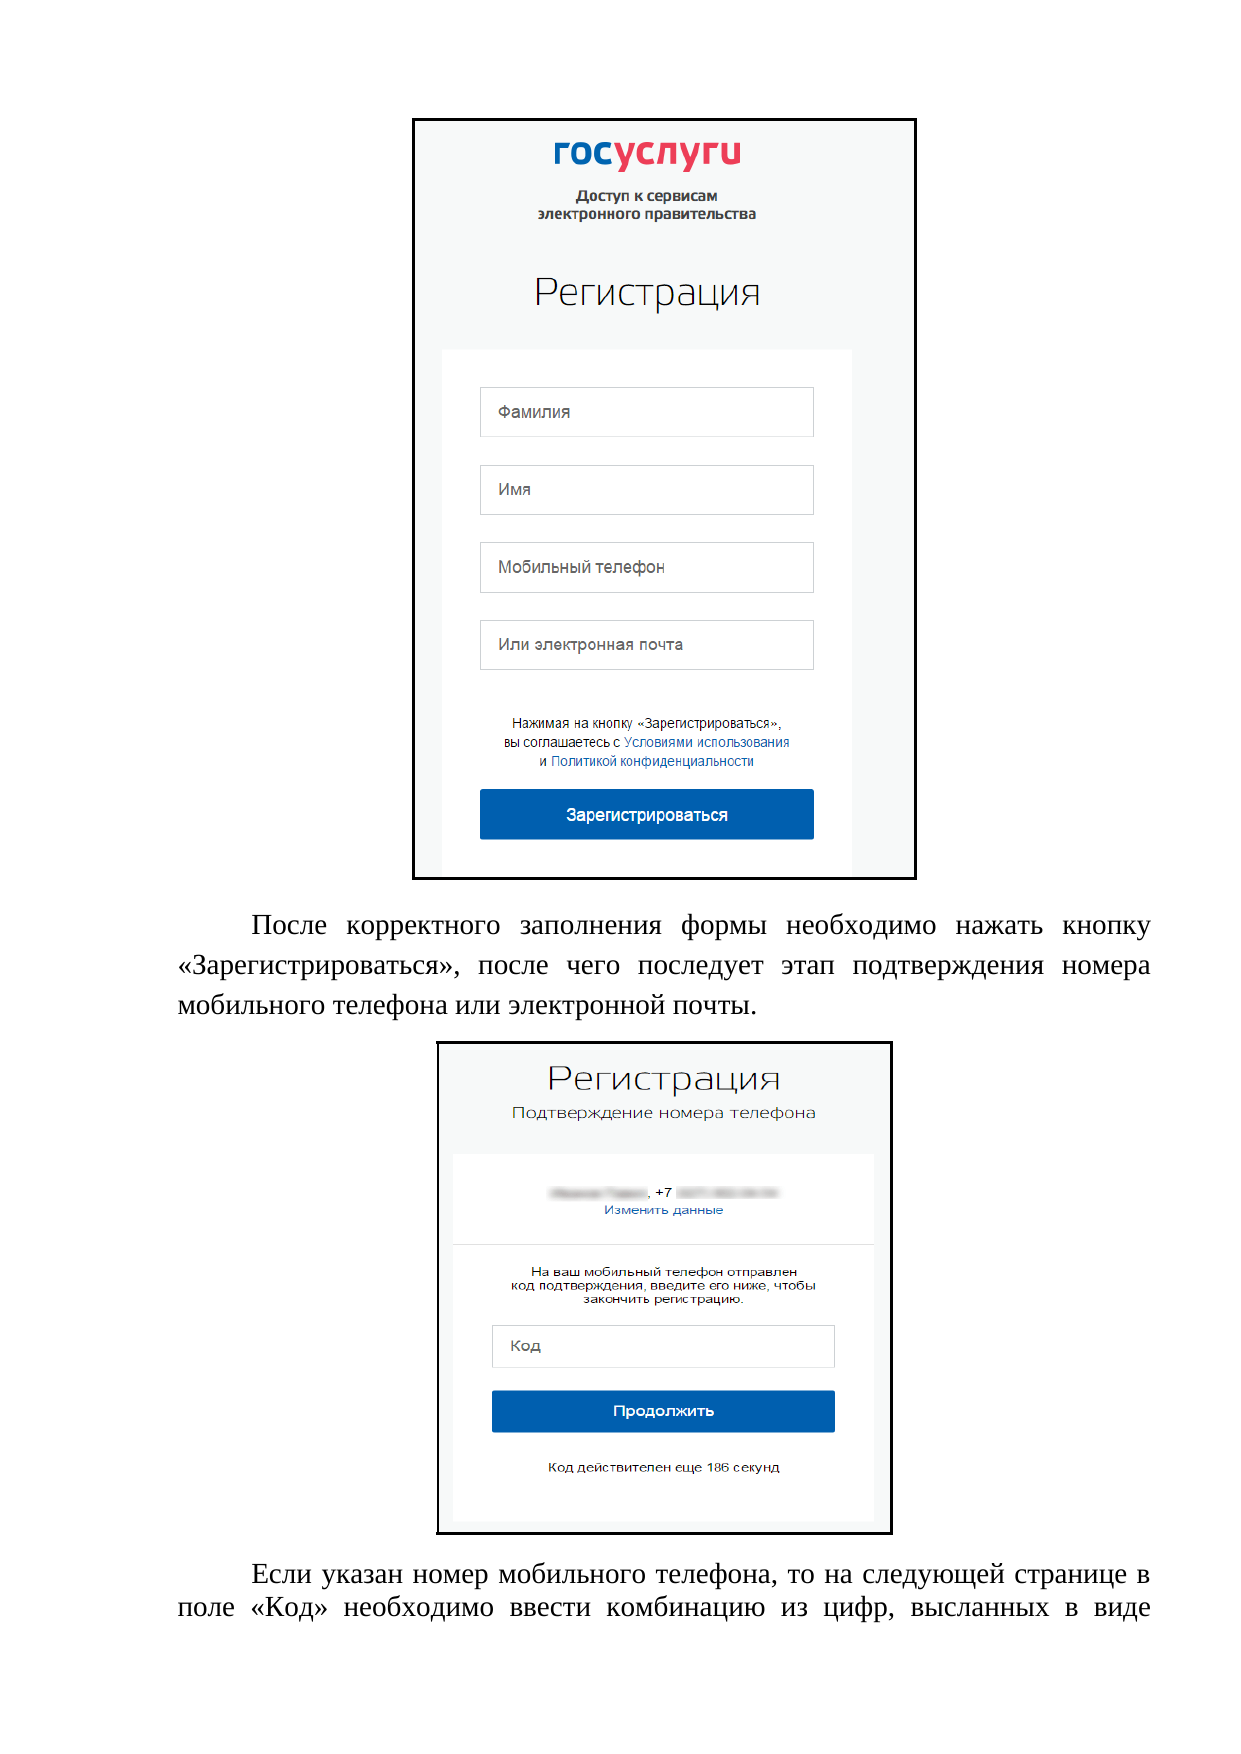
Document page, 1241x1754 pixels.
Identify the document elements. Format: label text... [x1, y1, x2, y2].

picture [439, 1044, 890, 1532]
picture [415, 121, 914, 877]
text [177, 1556, 1152, 1623]
text После корректного заполнения формы необходимо нажать кнопку «Зарегистрироваться», после чего последует этап подтверждения номера мобильного телефона или электронной почты. [177, 900, 1152, 1020]
